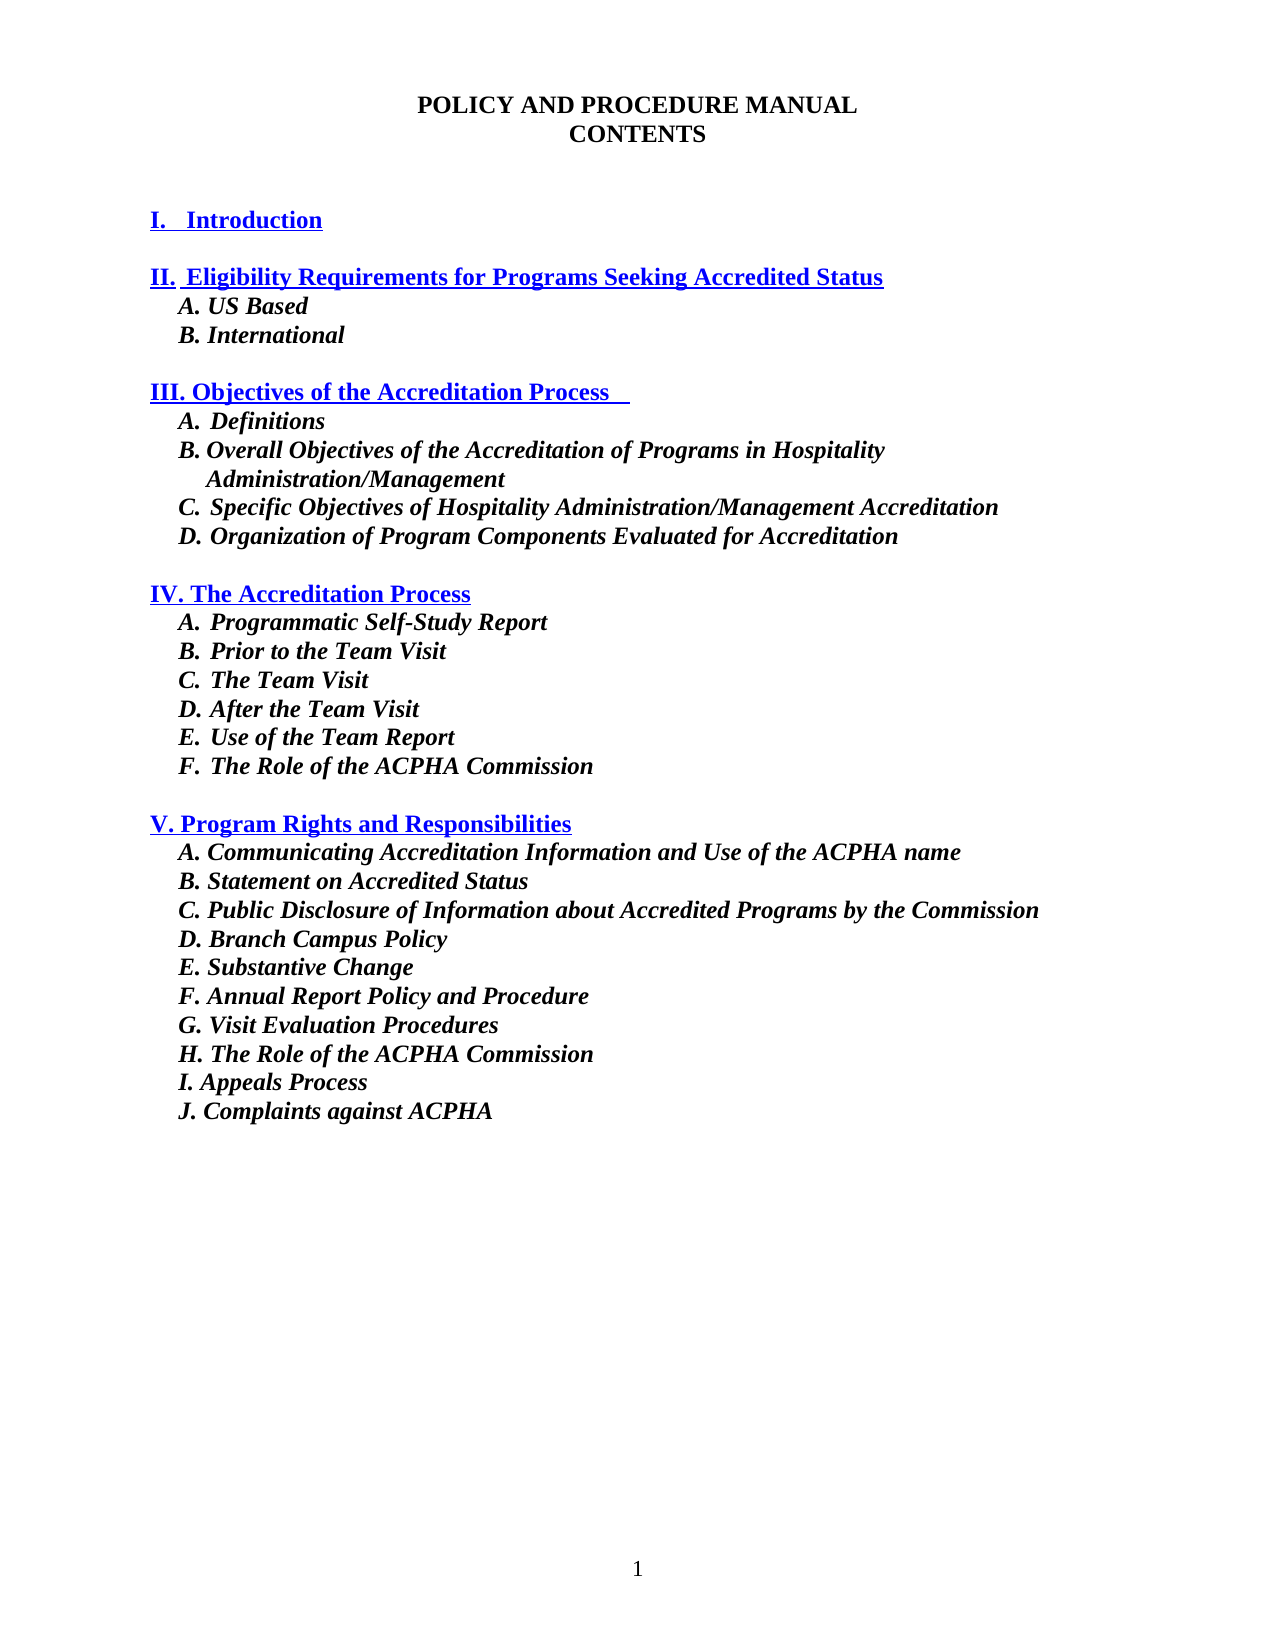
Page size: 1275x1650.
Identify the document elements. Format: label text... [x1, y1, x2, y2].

text B. Overall Objectives of the Accreditation of Programs in Hospitality Administration/Management [178, 435, 1125, 492]
text A. Communicating Accreditation Information and Use of the ACPHA name [178, 837, 1125, 866]
text C. The Team Visit [178, 665, 1125, 694]
text II. Eligibility Requirements for Programs Seeking Accredited Status [150, 262, 1125, 291]
text D. After the Team Visit [178, 694, 1125, 722]
text F. Annual Report Policy and Procedure [178, 981, 1125, 1010]
text C. Specific Objectives of Hospitality Administration/Management Accreditation [178, 492, 1125, 521]
text POLICY AND PROCEDURE MANUAL [150, 90, 1125, 119]
text E. Substantive Change [178, 952, 1125, 981]
text III. Objectives of the Accreditation Process [150, 377, 1125, 406]
text E. Use of the Team Report [178, 722, 1125, 751]
text A. US Based [178, 291, 1125, 320]
text J. Complaints against ACPHA [150, 1096, 1125, 1125]
text V. Program Rights and Responsibilities [150, 809, 1125, 837]
text F. The Role of the ACPHA Commission [178, 751, 1125, 780]
text G. Visit Evaluation Procedures [178, 1010, 1125, 1039]
text B. International [178, 320, 1125, 349]
text B. Prior to the Team Visit [178, 636, 1125, 665]
text A. Definitions [178, 406, 1125, 435]
text D. Organization of Program Components Evaluated for Accreditation [178, 521, 1125, 550]
text B. Statement on Accredited Status [178, 866, 1125, 895]
text A. Programmatic Self-Study Report [178, 607, 1125, 636]
text D. Branch Campus Policy [178, 924, 1125, 952]
text CONTENTS [150, 119, 1125, 147]
text IV. The Accreditation Process [150, 579, 1125, 607]
text I. Appeals Process [178, 1067, 1125, 1096]
text C. Public Disclosure of Information about Accredited Programs by the Commission [178, 895, 1125, 924]
text H. The Role of the ACPHA Commission [178, 1039, 1125, 1067]
text I. Introduction [150, 205, 1125, 234]
